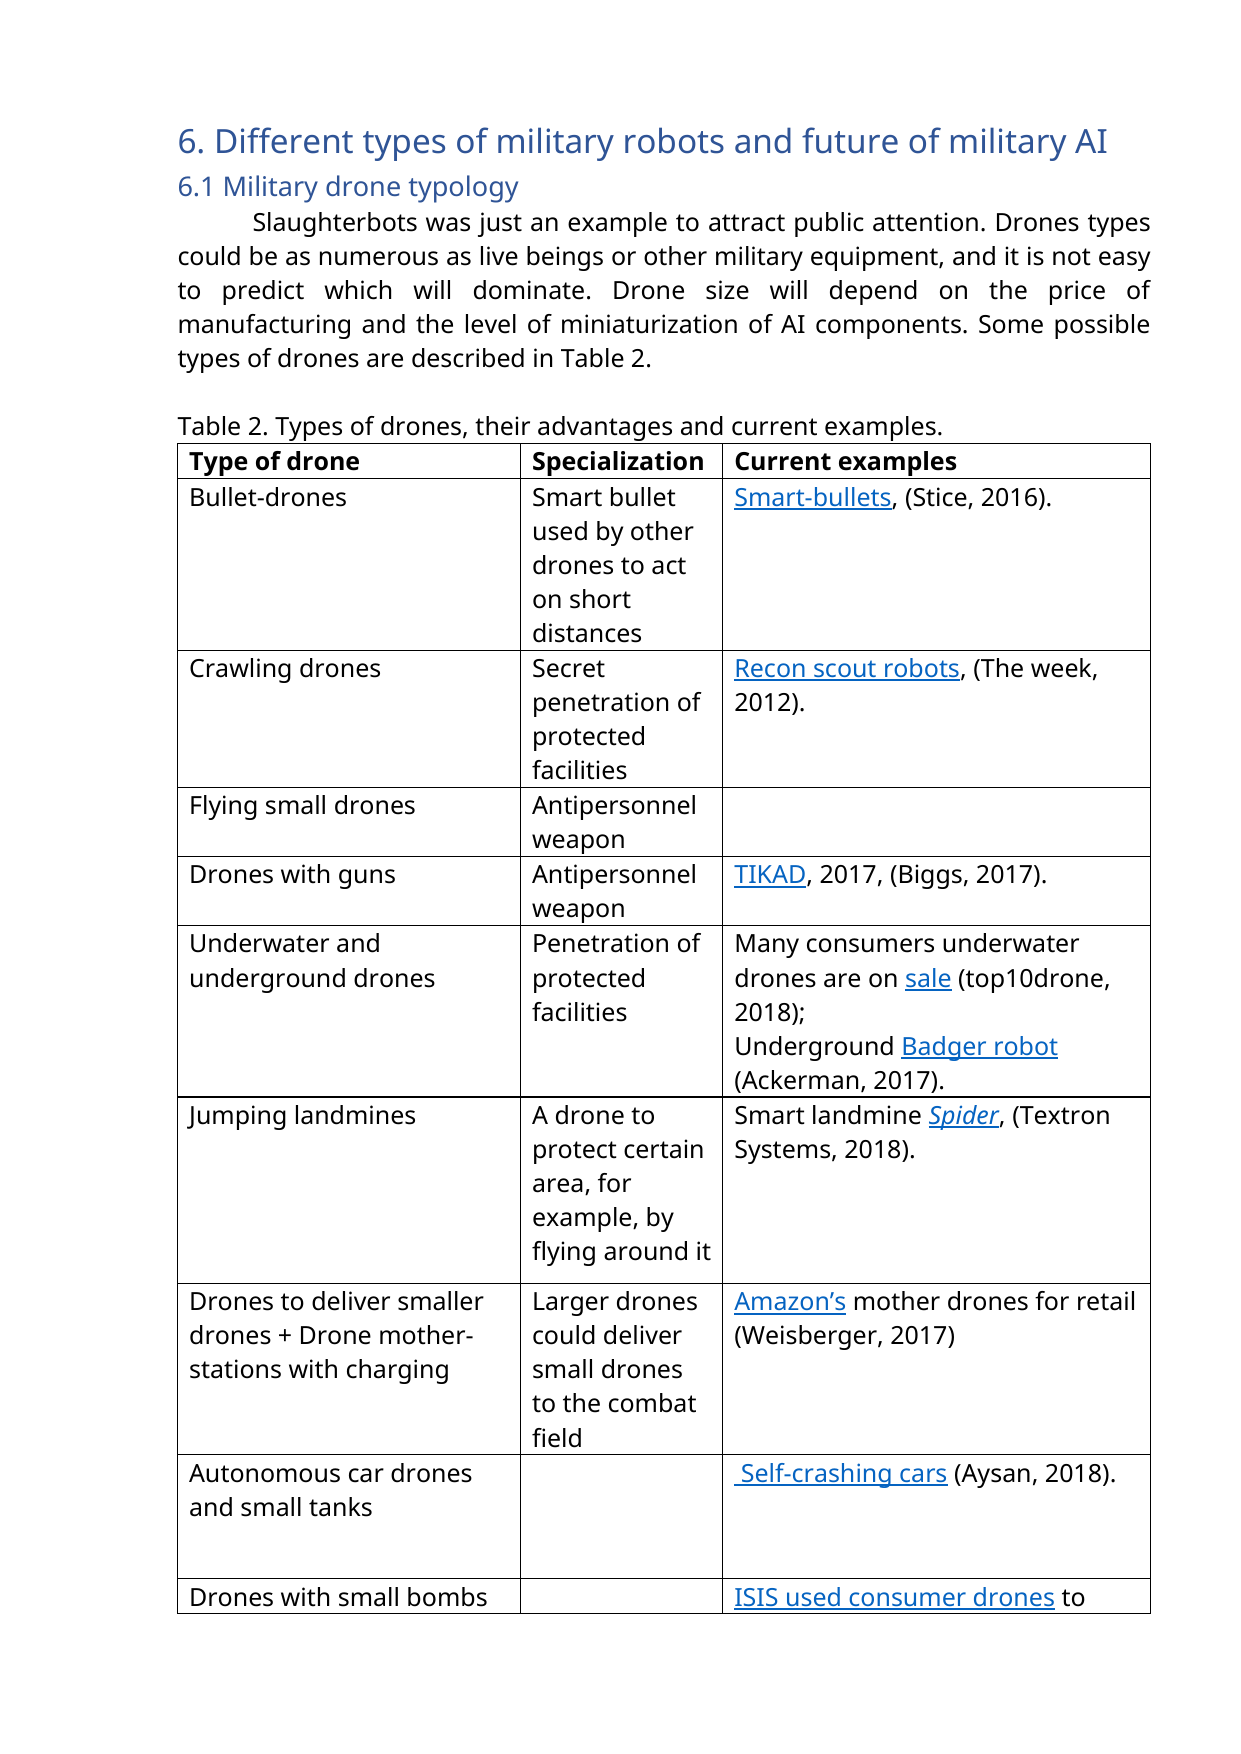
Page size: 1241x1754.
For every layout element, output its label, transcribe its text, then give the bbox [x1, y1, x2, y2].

table_cell Underwater and underground drones [178, 926, 520, 1096]
table_cell [723, 788, 1150, 856]
table_cell Drones with guns [178, 857, 520, 925]
table_cell Smart bullet used by other drones to act on short distances [521, 479, 722, 649]
table_cell Amazon’s mother drones for retail (Weisberger, 2017) [723, 1284, 1150, 1454]
table_cell Drones to deliver smaller drones + Drone mother-stations with charging [178, 1284, 520, 1454]
table_cell TIKAD, 2017, (Biggs, 2017). [723, 857, 1150, 925]
table_cell Secret penetration of protected facilities [521, 651, 722, 787]
table_cell Larger drones could deliver small drones to the combat field [521, 1284, 722, 1454]
table_cell Penetration of protected facilities [521, 926, 722, 1096]
table_cell [521, 1579, 722, 1613]
table_cell Smart-bullets, (Stice, 2016). [723, 479, 1150, 649]
table_cell Smart landmine Spider, (Textron Systems, 2018). [723, 1098, 1150, 1283]
table_header Current examples [723, 444, 1150, 478]
subtitle 6.1 Military drone typology [177, 168, 1152, 204]
table_cell Antipersonnel weapon [521, 857, 722, 925]
table_header Specialization [521, 444, 722, 478]
table_cell Recon scout robots, (The week, 2012). [723, 651, 1150, 787]
table_cell Crawling drones [178, 651, 520, 787]
table_cell Autonomous car drones and small tanks [178, 1455, 520, 1578]
table_cell A drone to protect certain area, for example, by flying around it [521, 1098, 722, 1283]
table_cell [521, 1455, 722, 1578]
table_cell Self-crashing cars (Aysan, 2018). [723, 1455, 1150, 1578]
table_cell Antipersonnel weapon [521, 788, 722, 856]
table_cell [178, 1579, 520, 1613]
table_header Type of drone [178, 444, 520, 478]
subtitle 6. Different types of military robots and future of military AI [177, 118, 1152, 163]
table_cell Many consumers underwater drones are on sale (top10drone, 2018); Underground Badger robot (Ackerman, 2017). [723, 926, 1150, 1096]
table_cell Flying small drones [178, 788, 520, 856]
text Table 2. Types of drones, their advantages and current examples. [177, 409, 1152, 443]
table_cell Bullet-drones [178, 479, 520, 649]
text Slaughterbots was just an example to attract public attention. Drones types could be as numerous as live beings or other military equipment, and it is not easy to predict which will dominate. Drone size will depend on the price of manufacturing and the level of miniaturization of AI components. Some possible types of drones are described in Table 2. [177, 204, 1152, 375]
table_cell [723, 1579, 1150, 1613]
table_cell Jumping landmines [178, 1098, 520, 1283]
